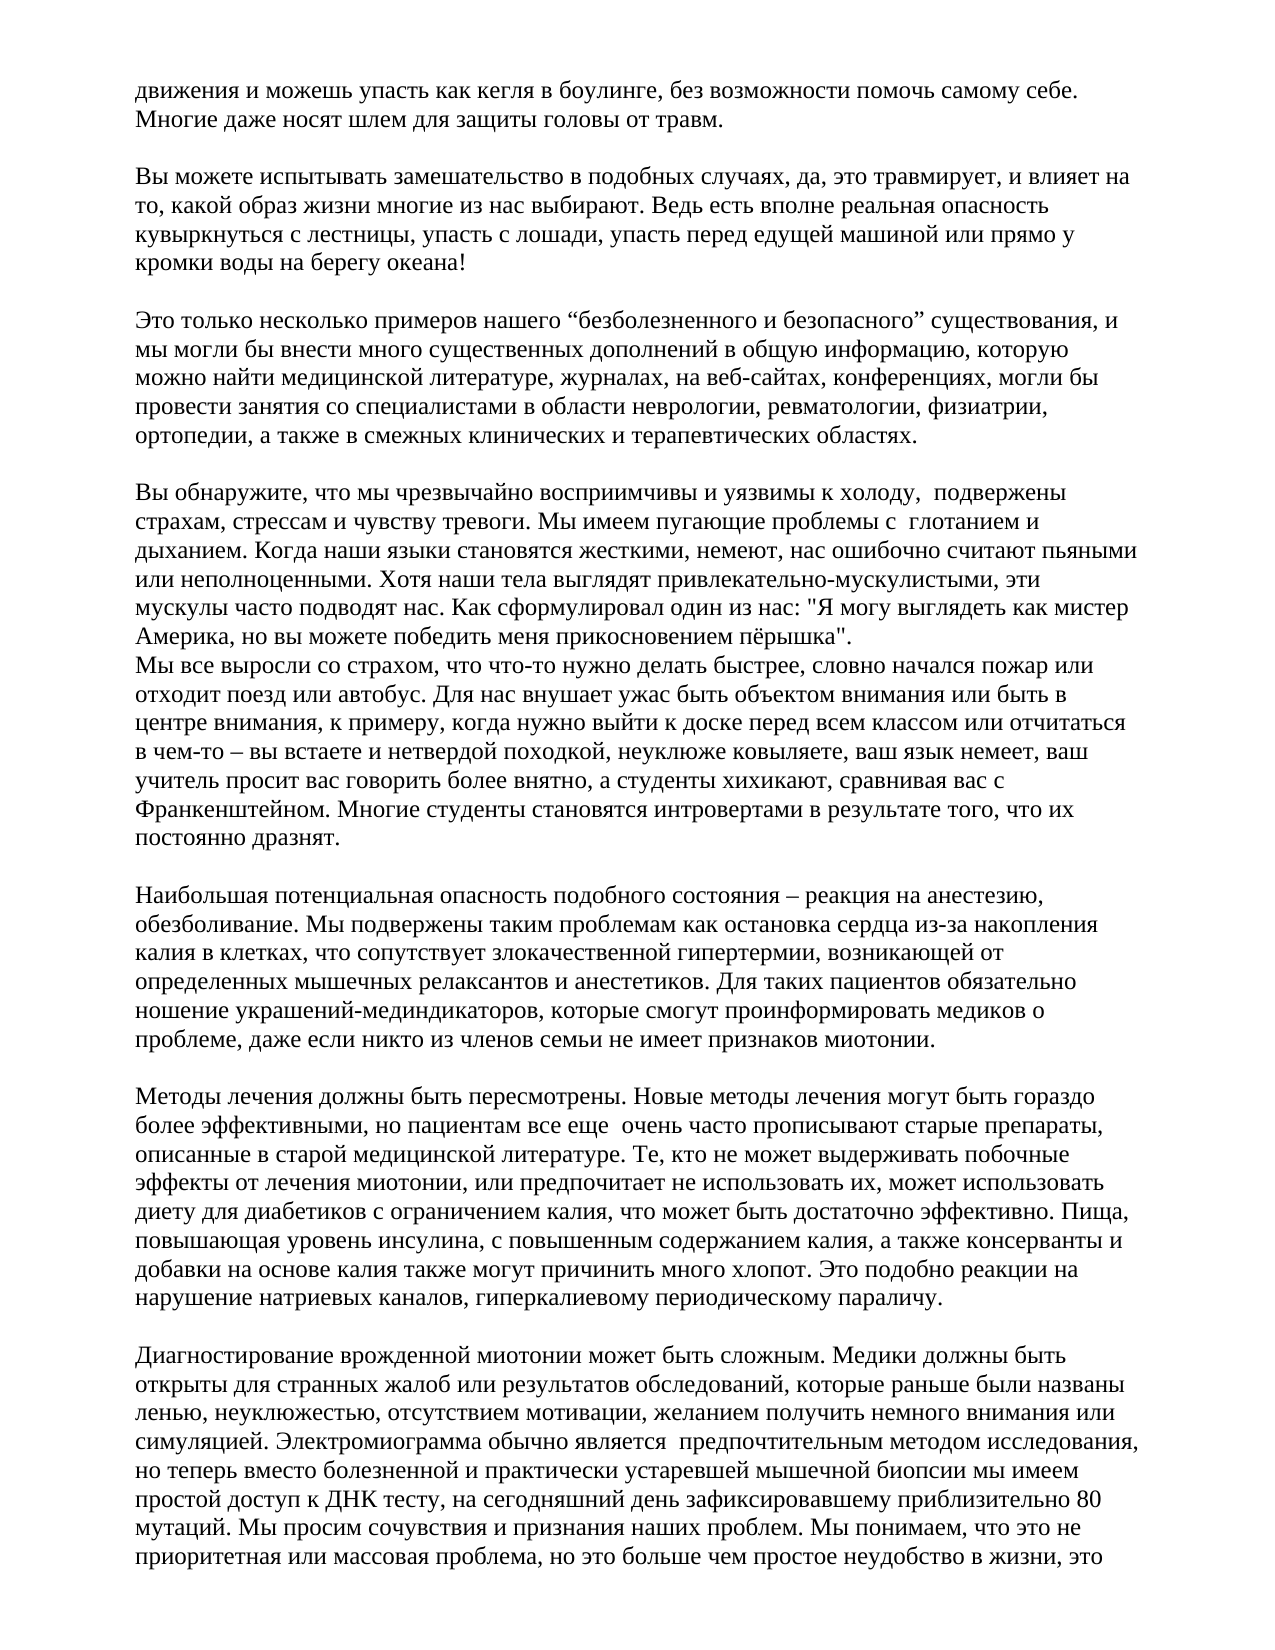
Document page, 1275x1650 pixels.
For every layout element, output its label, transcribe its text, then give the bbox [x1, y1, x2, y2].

text Вы можете испытывать замешательство в подобных случаях, да, это травмирует, и влияет на то, какой образ жизни многие из нас выбирают. Ведь есть вполне реальная опасность кувыркнуться с лестницы, упасть с лошади, упасть перед едущей машиной или прямо у кромки воды на берегу океана! [135, 161, 1140, 276]
text Наибольшая потенциальная опасность подобного состояния – реакция на анестезию, обезболивание. Мы подвержены таким проблемам как остановка сердца из-за накопления калия в клетках, что сопутствует злокачественной гипертермии, возникающей от определенных мышечных релаксантов и анестетиков. Для таких пациентов обязательно ношение украшений-мединдикаторов, которые смогут проинформировать медиков о проблеме, даже если никто из членов семьи не имеет признаков миотонии. [135, 880, 1140, 1052]
text Это только несколько примеров нашего “безболезненного и безопасного” существования, и мы могли бы внести много существенных дополнений в общую информацию, которую можно найти медицинской литературе, журналах, на веб-сайтах, конференциях, могли бы провести занятия со специалистами в области неврологии, ревматологии, физиатрии, ортопедии, а также в смежных клинических и терапевтических областях. [135, 305, 1140, 449]
text Мы все выросли со страхом, что что-то нужно делать быстрее, словно начался пожар или отходит поезд или автобус. Для нас внушает ужас быть объектом внимания или быть в центре внимания, к примеру, когда нужно выйти к доске перед всем классом или отчитаться в чем-то – вы встаете и нетвердой походкой, неуклюже ковыляете, ваш язык немеет, ваш учитель просит вас говорить более внятно, а студенты хихикают, сравнивая вас с Франкенштейном. Многие студенты становятся интровертами в результате того, что их постоянно дразнят. [135, 650, 1140, 851]
text Вы обнаружите, что мы чрезвычайно восприимчивы и уязвимы к холоду, подвержены страхам, стрессам и чувству тревоги. Мы имеем пугающие проблемы с глотанием и дыханием. Когда наши языки становятся жесткими, немеют, нас ошибочно считают пьяными или неполноценными. Хотя наши тела выглядят привлекательно-мускулистыми, эти мускулы часто подводят нас. Как сформулировал один из нас: "Я могу выглядеть как мистер Америка, но вы можете победить меня прикосновением пёрышка". [135, 477, 1140, 650]
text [135, 1340, 1140, 1570]
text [135, 75, 1140, 132]
text Методы лечения должны быть пересмотрены. Новые методы лечения могут быть гораздо более эффективными, но пациентам все еще очень часто прописывают старые препараты, описанные в старой медицинской литературе. Те, кто не может выдерживать побочные эффекты от лечения миотонии, или предпочитает не использовать их, может использовать диету для диабетиков с ограничением калия, что может быть достаточно эффективно. Пища, повышающая уровень инсулина, с повышенным содержанием калия, а также консерванты и добавки на основе калия также могут причинить много хлопот. Это подобно реакции на нарушение натриевых каналов, гиперкалиевому периодическому параличу. [135, 1081, 1140, 1311]
